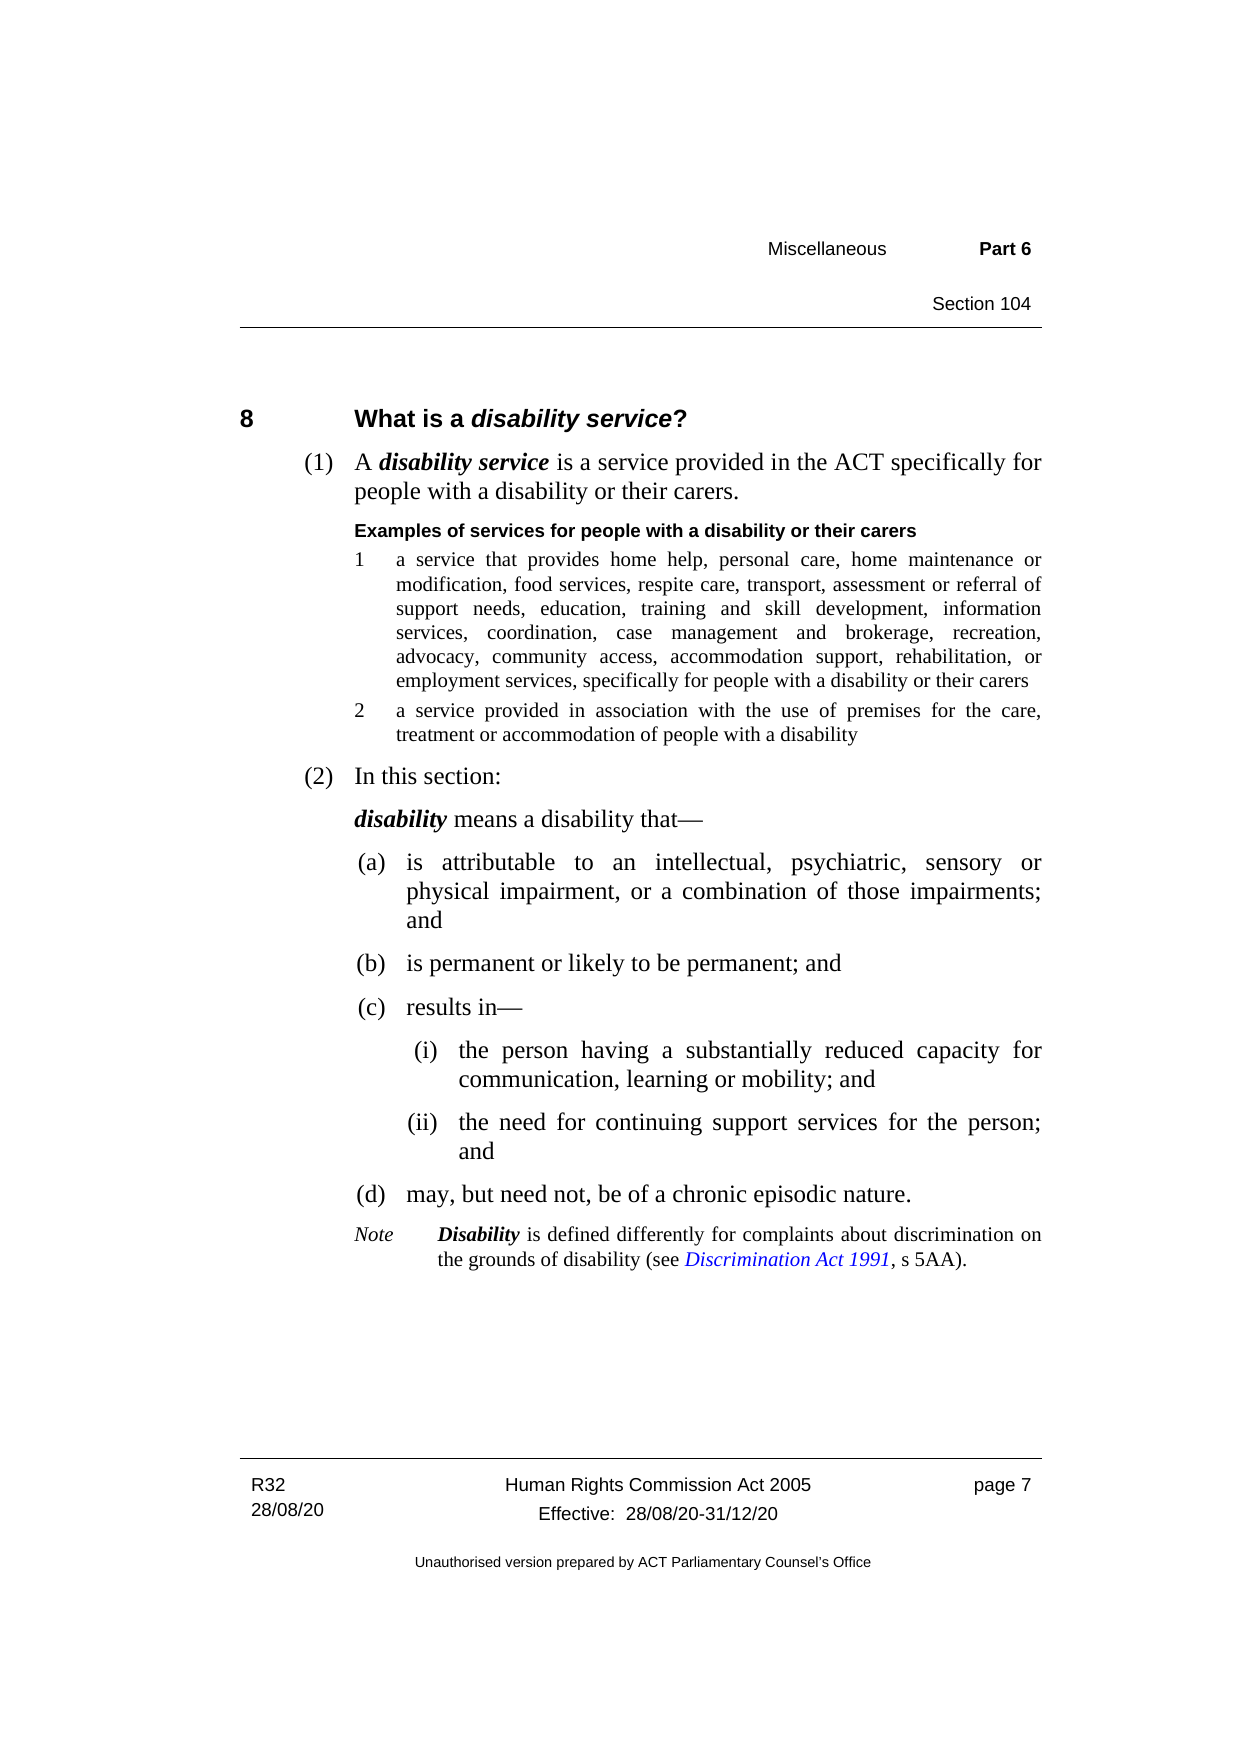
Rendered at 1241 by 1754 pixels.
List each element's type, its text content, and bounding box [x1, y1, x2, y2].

text (1) A disability service is a service provided in the ACT specifically for people with a disability or their carers. [239, 447, 1042, 505]
text (a) is attributable to an intellectual, psychiatric, sensory or physical impairment, or a combination of those impairments; and [239, 847, 1042, 934]
text Note Disability is defined differently for complaints about discrimination on the grounds of disability (see Discrimination Act 1991, s 5AA). [354, 1222, 1042, 1271]
text (b) is permanent or likely to be permanent; and [239, 948, 1042, 977]
text 8 What is a disability service? [239, 404, 1042, 433]
text 2 a service provided in association with the use of premises for the care, treatment or accommodation of people with a disability [354, 698, 1042, 746]
text (d) may, but need not, be of a chronic episodic nature. [239, 1179, 1042, 1208]
text (2) In this section: [239, 761, 1042, 789]
text (ii) the need for continuing support services for the person; and [239, 1107, 1042, 1164]
text (c) results in— [239, 992, 1042, 1020]
text disability means a disability that— [354, 804, 1042, 833]
text 1 a service that provides home help, personal care, home maintenance or modification, food services, respite care, transport, assessment or referral of support needs, education, training and skill development, information services, coordination, case management and brokerage, recreation, advocacy, community access, accommodation support, rehabilitation, or employment services, specifically for people with a disability or their carers [354, 547, 1042, 692]
text (i) the person having a substantially reduced capacity for communication, learning or mobility; and [239, 1035, 1042, 1092]
text Examples of services for people with a disability or their carers [354, 519, 1042, 541]
